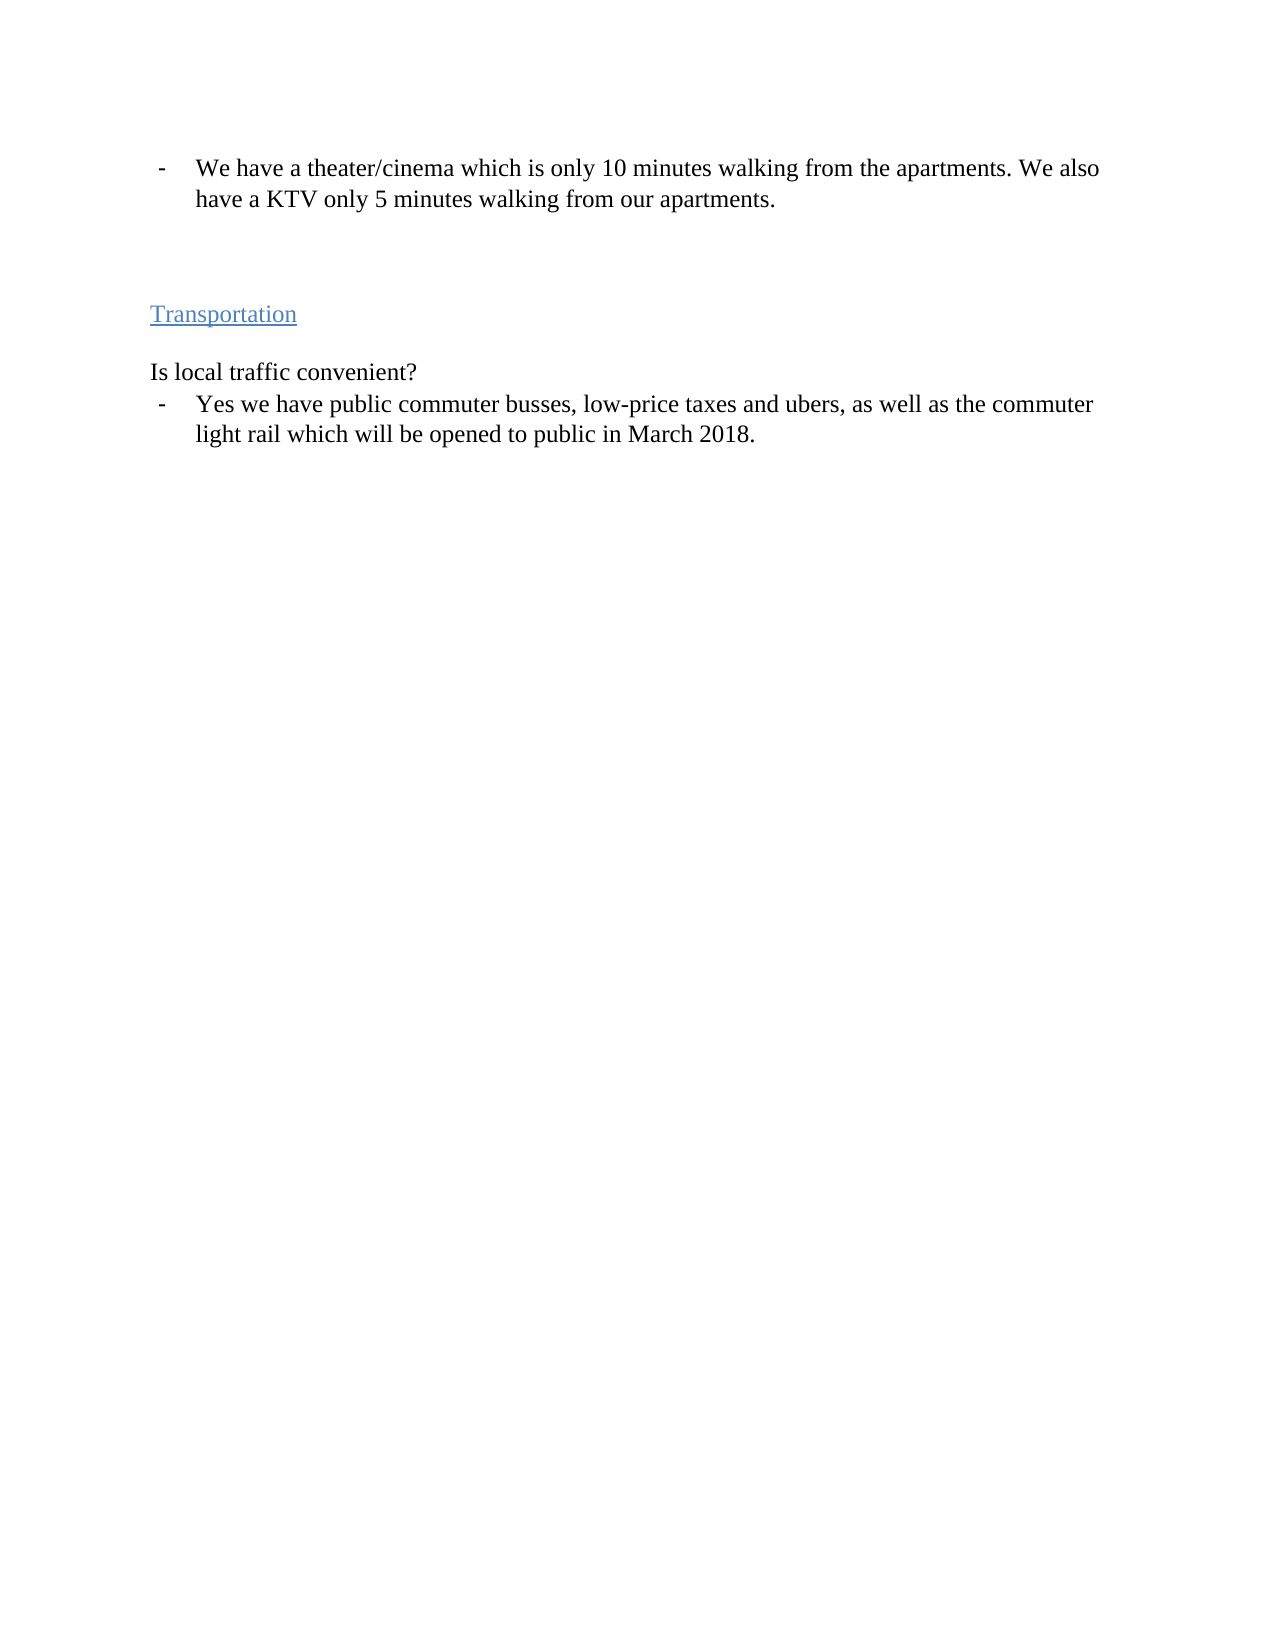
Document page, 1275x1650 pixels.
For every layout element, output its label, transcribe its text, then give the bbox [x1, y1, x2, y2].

list We have a theater/cinema which is only 10 minutes walking from the apartments. We also have a KTV only 5 minutes walking from our apartments. [158, 150, 1125, 213]
text Transportation [150, 299, 1125, 328]
text Is local traffic convenient? [150, 357, 1125, 385]
list Yes we have public commuter busses, low-price taxes and ubers, as well as the commuter light rail which will be opened to public in March 2018. [158, 385, 1125, 448]
